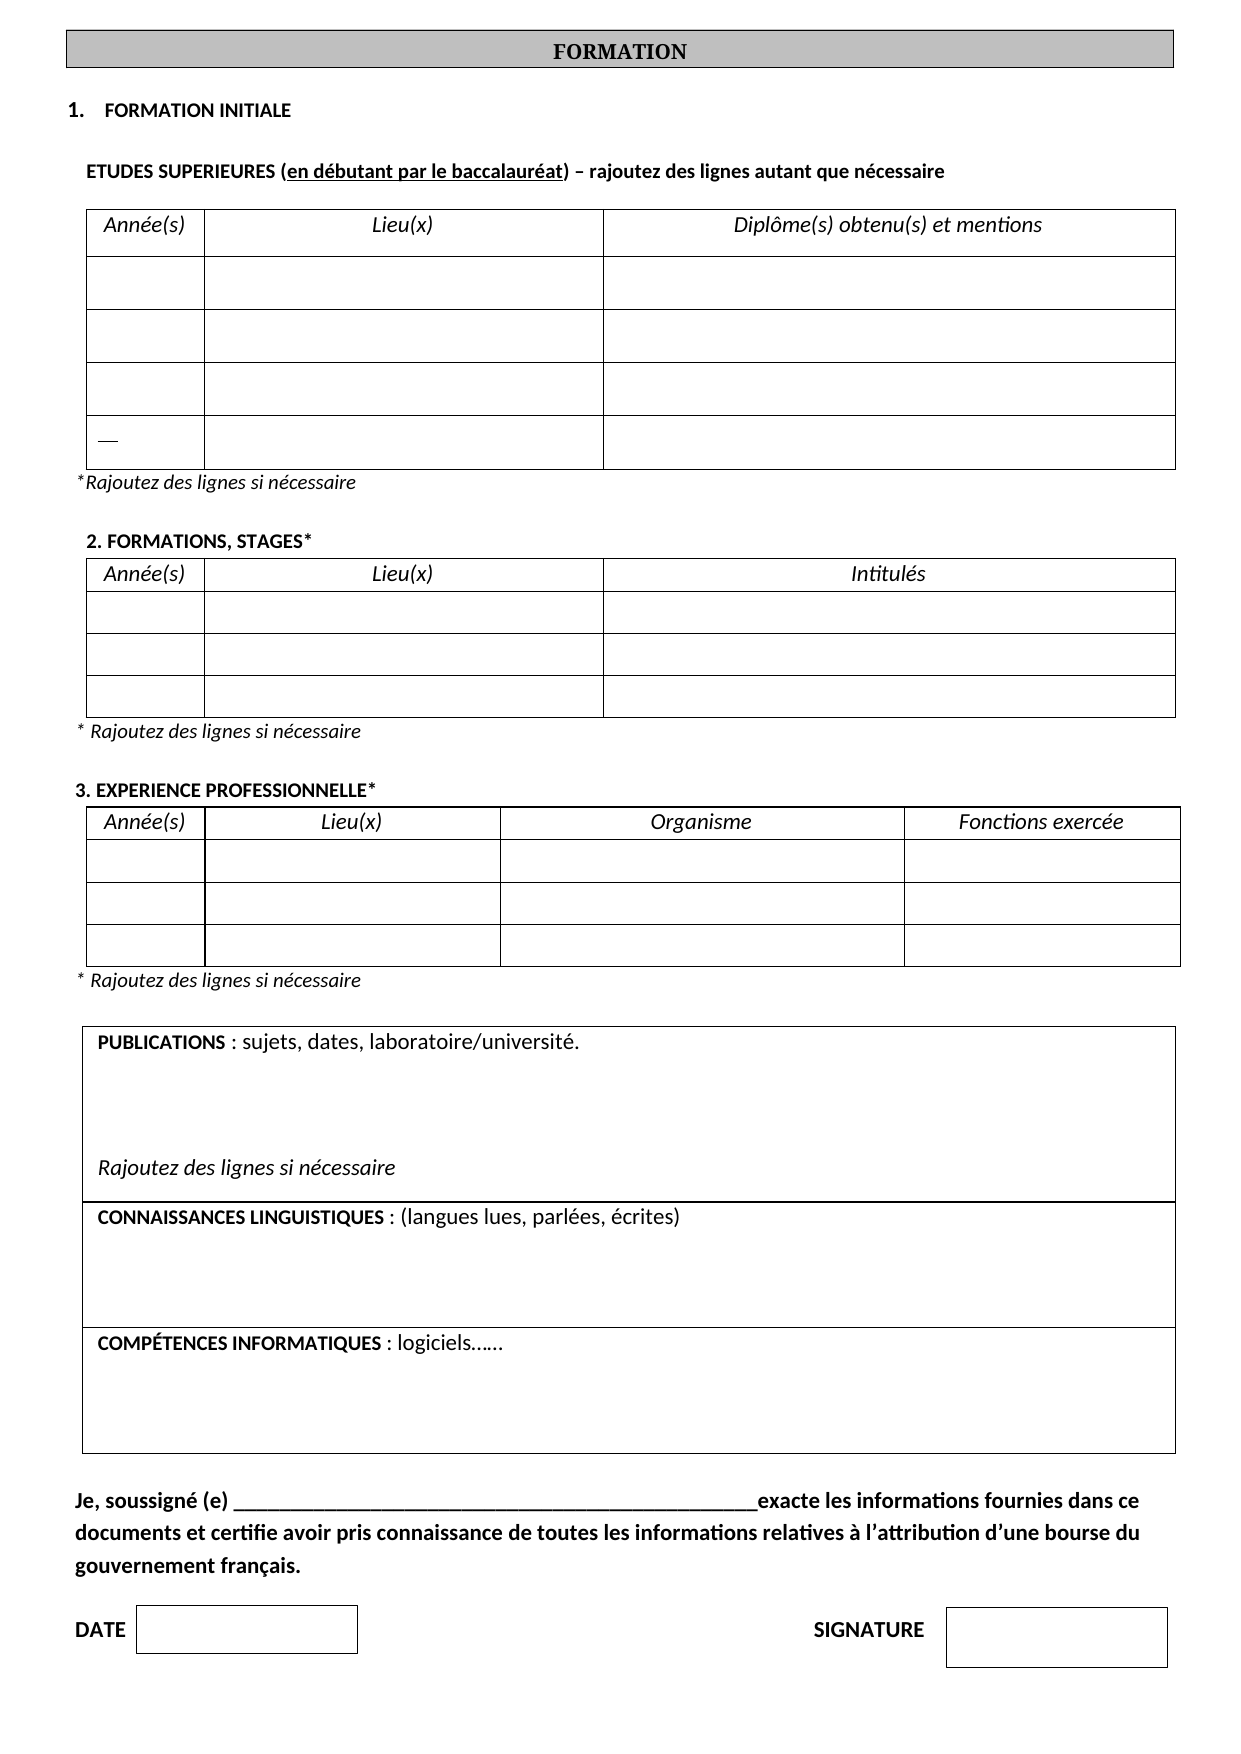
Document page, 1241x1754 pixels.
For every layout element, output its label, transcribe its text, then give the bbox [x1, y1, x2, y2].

text * Rajoutez des lignes si nécessaire [75, 967, 1165, 992]
table_cell [205, 310, 603, 362]
table_cell Lieu(x) [205, 559, 603, 591]
table_cell [87, 416, 204, 468]
table_cell [205, 416, 603, 468]
table_cell [205, 257, 603, 309]
table_cell [205, 634, 603, 675]
table_header PUBLICATIONS : sujets, dates, laboratoire/université. Rajoutez des lignes si nécessaire [83, 1027, 1175, 1201]
table_cell [604, 257, 1175, 309]
table_cell COMPÉTENCES INFORMATIQUES : logiciels…… [83, 1328, 1175, 1453]
table_cell [604, 416, 1175, 468]
table_cell Lieu(x) [205, 210, 603, 256]
table_cell [206, 883, 500, 924]
table_cell [87, 883, 204, 924]
table_cell [501, 840, 904, 882]
table_cell Intitulés [604, 559, 1175, 591]
table_cell [87, 676, 204, 717]
table_cell [905, 925, 1180, 966]
table_cell [205, 592, 603, 633]
table_cell [206, 840, 500, 882]
table_header Fonctions exercée [905, 808, 1180, 839]
table_cell [501, 925, 904, 966]
table_cell [87, 257, 204, 309]
table_cell [87, 310, 204, 362]
table_cell [87, 840, 204, 882]
table_header Organisme [501, 808, 904, 839]
text FORMATION [67, 31, 1173, 67]
table_cell Année(s) [87, 559, 204, 591]
table_cell [604, 363, 1175, 415]
table_cell [87, 363, 204, 415]
text DATE SIGNATURE [358, 1615, 946, 1643]
table_cell [87, 634, 204, 675]
table_cell [206, 925, 500, 966]
table_cell Diplôme(s) obtenu(s) et mentions [604, 210, 1175, 256]
text * Rajoutez des lignes si nécessaire [75, 718, 1165, 744]
table_header ETUDES SUPERIEURES (en débutant par le baccalauréat) – rajoutez des lignes autant que nécessaire [86, 158, 1175, 209]
table_cell [205, 363, 603, 415]
table_header 2. FORMATIONS, STAGES* [86, 529, 1175, 558]
table_header Année(s) [87, 808, 204, 839]
table_cell Année(s) [87, 210, 204, 256]
table_cell [905, 840, 1180, 882]
table_cell [604, 310, 1175, 362]
table_cell [87, 925, 204, 966]
text 3. EXPERIENCE PROFESSIONNELLE* [75, 777, 1165, 803]
table_cell [205, 676, 603, 717]
text DATE SIGNATURE [75, 1615, 136, 1643]
table_cell [604, 634, 1175, 675]
text *Rajoutez des lignes si nécessaire [75, 469, 1165, 495]
table_header Lieu(x) [206, 808, 500, 839]
table_cell [501, 883, 904, 924]
table_cell [905, 883, 1180, 924]
table_cell [604, 592, 1175, 633]
table_cell [604, 676, 1175, 717]
table_cell [87, 592, 204, 633]
text Je, soussigné (e) ______________________________________________exacte les informations fournies dans ce documents et certifie avoir pris connaissance de toutes les informations relatives à l’attribution d’une bourse du gouvernement français. [75, 1486, 1165, 1579]
table_cell CONNAISSANCES LINGUISTIQUES : (langues lues, parlées, écrites) [83, 1203, 1175, 1327]
list FORMATION INITIALE [67, 95, 1165, 123]
